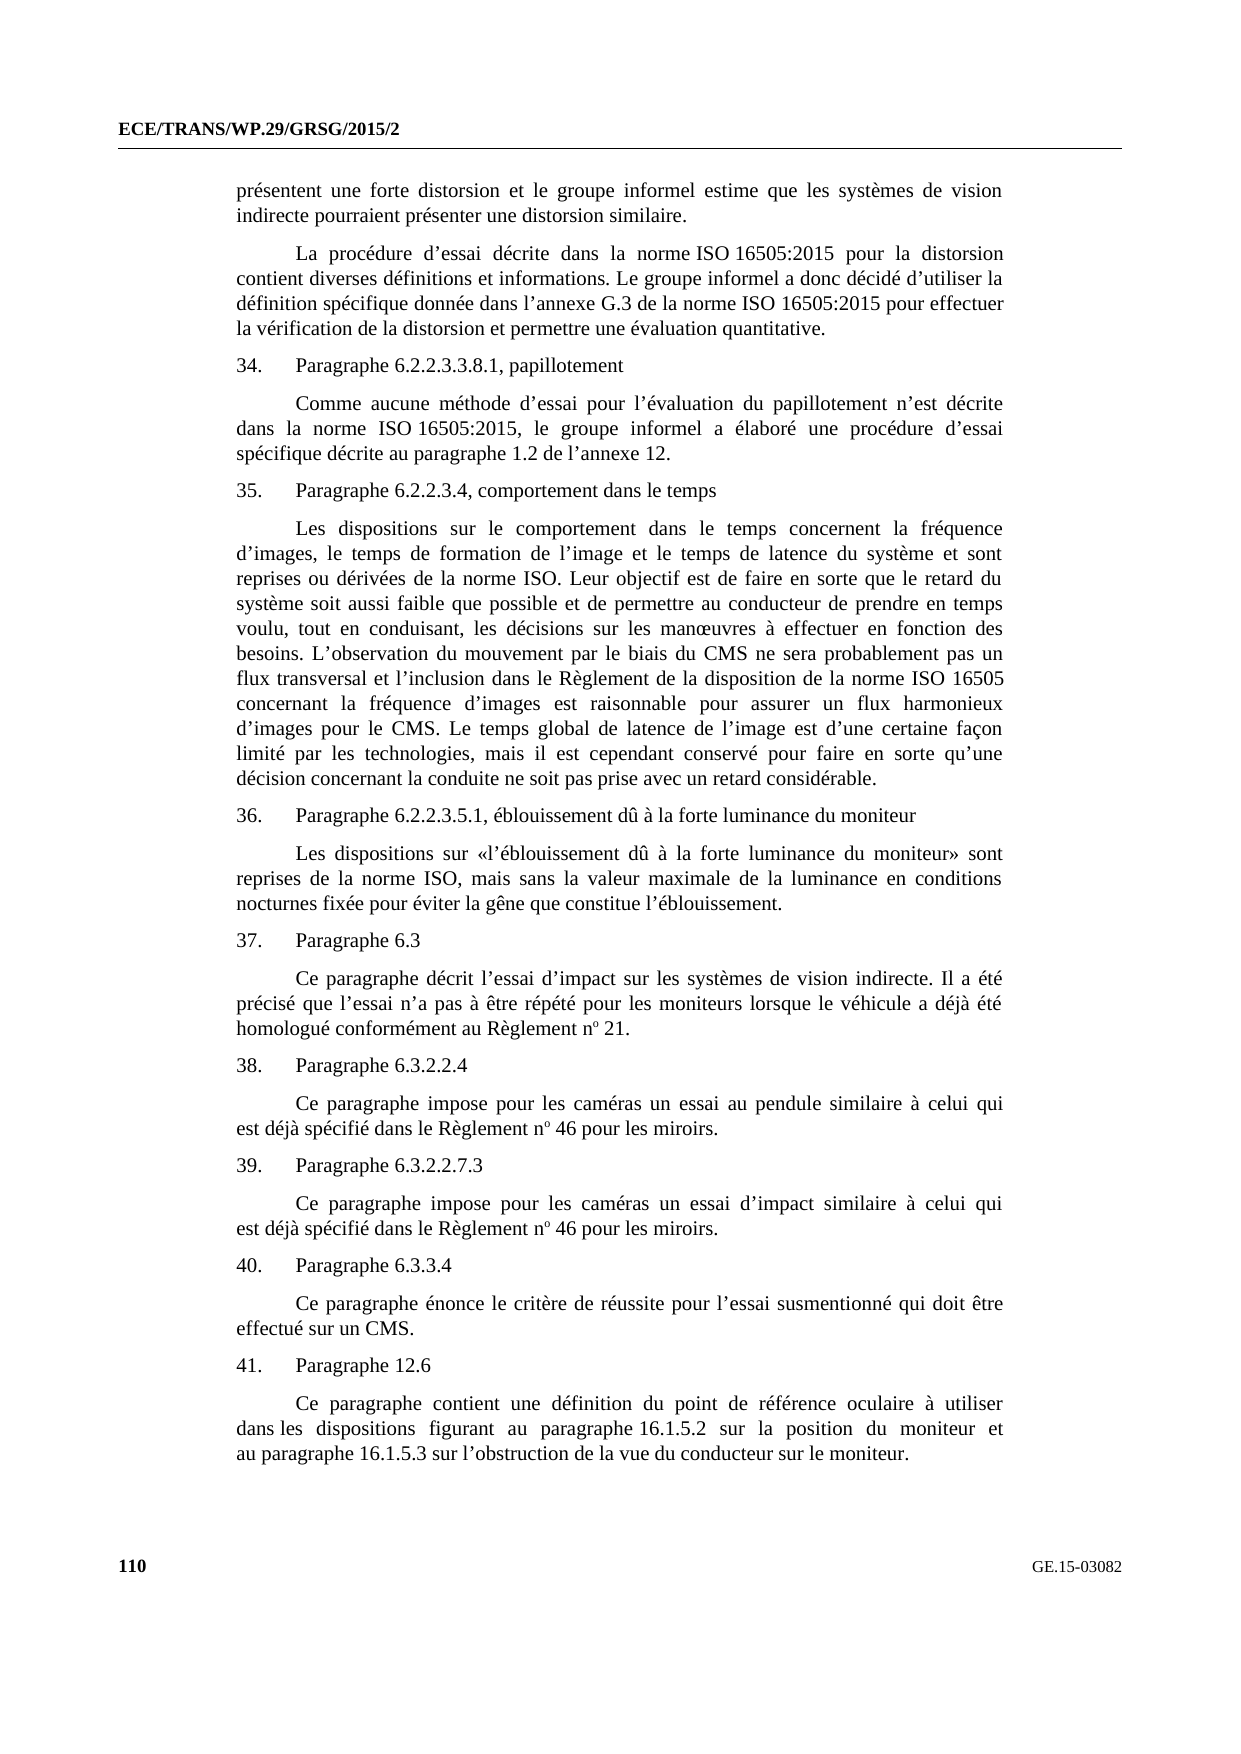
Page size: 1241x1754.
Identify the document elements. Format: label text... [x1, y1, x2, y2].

text 36. Paragraphe 6.2.2.3.5.1, éblouissement dû à la forte luminance du moniteur [236, 802, 1004, 827]
text Les dispositions sur «l’éblouissement dû à la forte luminance du moniteur» sont reprises de la norme ISO, mais sans la valeur maximale de la luminance en conditions nocturnes fixée pour éviter la gêne que constitue l’éblouissement. [236, 840, 1004, 915]
text 34. Paragraphe 6.2.2.3.3.8.1, papillotement [236, 352, 1004, 377]
text Ce paragraphe décrit l’essai d’impact sur les systèmes de vision indirecte. Il a été précisé que l’essai n’a pas à être répété pour les moniteurs lorsque le véhicule a déjà été homologué conformément au Règlement no 21. [236, 965, 1004, 1040]
text La procédure d’essai décrite dans la norme ISO 16505:2015 pour la distorsion contient diverses définitions et informations. Le groupe informel a donc décidé d’utiliser la définition spécifique donnée dans l’annexe G.3 de la norme ISO 16505:2015 pour effectuer la vérification de la distorsion et permettre une évaluation quantitative. [236, 240, 1004, 340]
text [236, 177, 1004, 227]
text 38. Paragraphe 6.3.2.2.4 [236, 1052, 1004, 1077]
text 40. Paragraphe 6.3.3.4 [236, 1252, 1004, 1277]
text Les dispositions sur le comportement dans le temps concernent la fréquence d’images, le temps de formation de l’image et le temps de latence du système et sont reprises ou dérivées de la norme ISO. Leur objectif est de faire en sorte que le retard du système soit aussi faible que possible et de permettre au conducteur de prendre en temps voulu, tout en conduisant, les décisions sur les manœuvres à effectuer en fonction des besoins. L’observation du mouvement par le biais du CMS ne sera probablement pas un flux transversal et l’inclusion dans le Règlement de la disposition de la norme ISO 16505 concernant la fréquence d’images est raisonnable pour assurer un flux harmonieux d’images pour le CMS. Le temps global de latence de l’image est d’une certaine façon limité par les technologies, mais il est cependant conservé pour faire en sorte qu’une décision concernant la conduite ne soit pas prise avec un retard considérable. [236, 515, 1004, 790]
text Ce paragraphe impose pour les caméras un essai au pendule similaire à celui qui est déjà spécifié dans le Règlement no 46 pour les miroirs. [236, 1090, 1004, 1140]
text 37. Paragraphe 6.3 [236, 927, 1004, 952]
text 39. Paragraphe 6.3.2.2.7.3 [236, 1152, 1004, 1177]
text Ce paragraphe impose pour les caméras un essai d’impact similaire à celui qui est déjà spécifié dans le Règlement no 46 pour les miroirs. [236, 1190, 1004, 1240]
text 41. Paragraphe 12.6 [236, 1352, 1004, 1377]
text 35. Paragraphe 6.2.2.3.4, comportement dans le temps [236, 477, 1004, 502]
text Ce paragraphe énonce le critère de réussite pour l’essai susmentionné qui doit être effectué sur un CMS. [236, 1290, 1004, 1340]
text Comme aucune méthode d’essai pour l’évaluation du papillotement n’est décrite dans la norme ISO 16505:2015, le groupe informel a élaboré une procédure d’essai spécifique décrite au paragraphe 1.2 de l’annexe 12. [236, 390, 1004, 465]
text Ce paragraphe contient une définition du point de référence oculaire à utiliser dans les dispositions figurant au paragraphe 16.1.5.2 sur la position du moniteur et au paragraphe 16.1.5.3 sur l’obstruction de la vue du conducteur sur le moniteur. [236, 1390, 1004, 1465]
